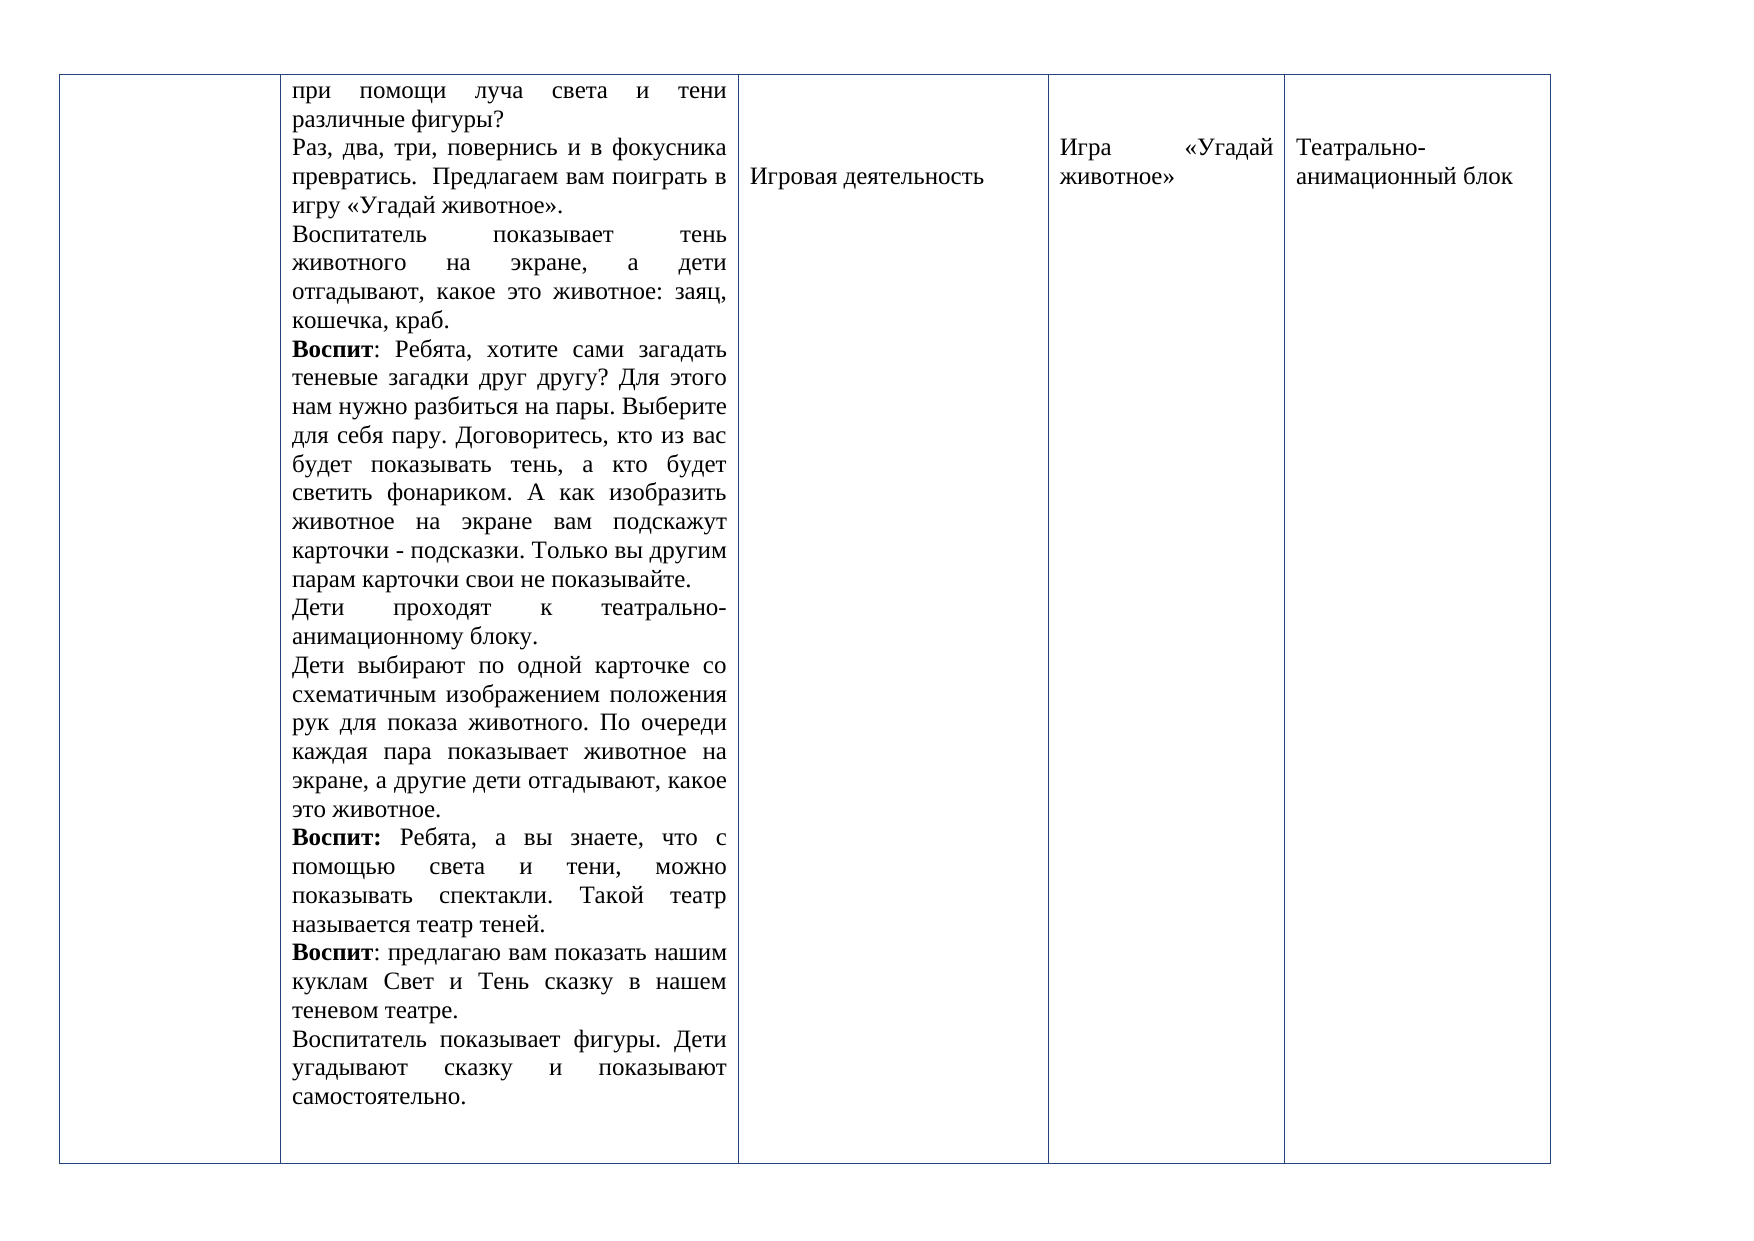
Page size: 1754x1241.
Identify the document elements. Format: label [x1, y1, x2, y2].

table_cell [739, 75, 1048, 1163]
table_cell [1049, 75, 1284, 1163]
table_cell [60, 75, 280, 1163]
table_cell [1285, 75, 1550, 1163]
table_cell [281, 75, 738, 1163]
